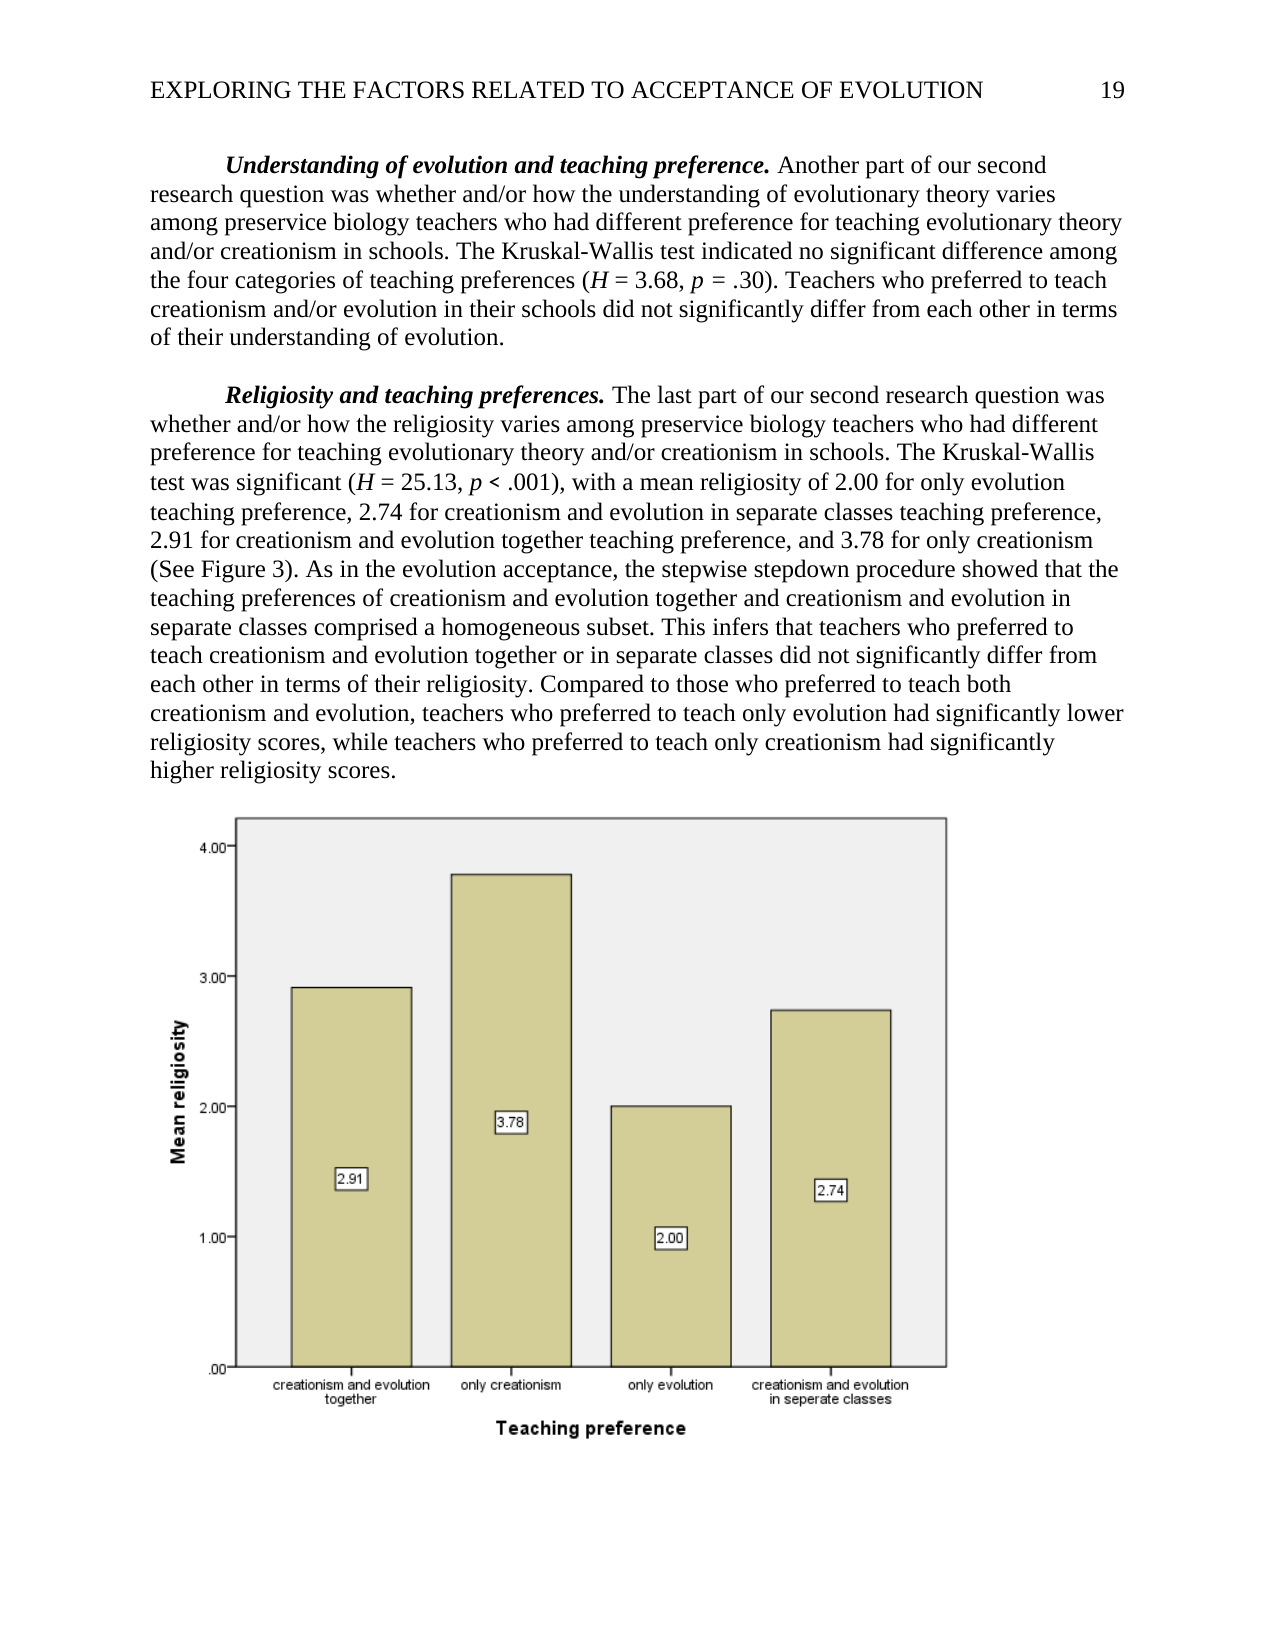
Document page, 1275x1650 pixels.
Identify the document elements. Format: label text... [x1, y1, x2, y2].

picture [150, 813, 952, 1446]
text Religiosity and teaching preferences. The last part of our second research question was whether and/or how the religiosity varies among preservice biology teachers who had different preference for teaching evolutionary theory and/or creationism in schools. The Kruskal-Wallis test was significant (H = 25.13, p < .001), with a mean religiosity of 2.00 for only evolution teaching preference, 2.74 for creationism and evolution in separate classes teaching preference, 2.91 for creationism and evolution together teaching preference, and 3.78 for only creationism (See Figure 3). As in the evolution acceptance, the stepwise stepdown procedure showed that the teaching preferences of creationism and evolution together and creationism and evolution in separate classes comprised a homogeneous subset. This infers that teachers who preferred to teach creationism and evolution together or in separate classes did not significantly differ from each other in terms of their religiosity. Compared to those who preferred to teach both creationism and evolution, teachers who preferred to teach only evolution had significantly lower religiosity scores, while teachers who preferred to teach only creationism had significantly higher religiosity scores. [150, 380, 1125, 784]
text Understanding of evolution and teaching preference. Another part of our second research question was whether and/or how the understanding of evolutionary theory varies among preservice biology teachers who had different preference for teaching evolutionary theory and/or creationism in schools. The Kruskal-Wallis test indicated no significant difference among the four categories of teaching preferences (H = 3.68, p = .30). Teachers who preferred to teach creationism and/or evolution in their schools did not significantly differ from each other in terms of their understanding of evolution. [150, 150, 1125, 351]
